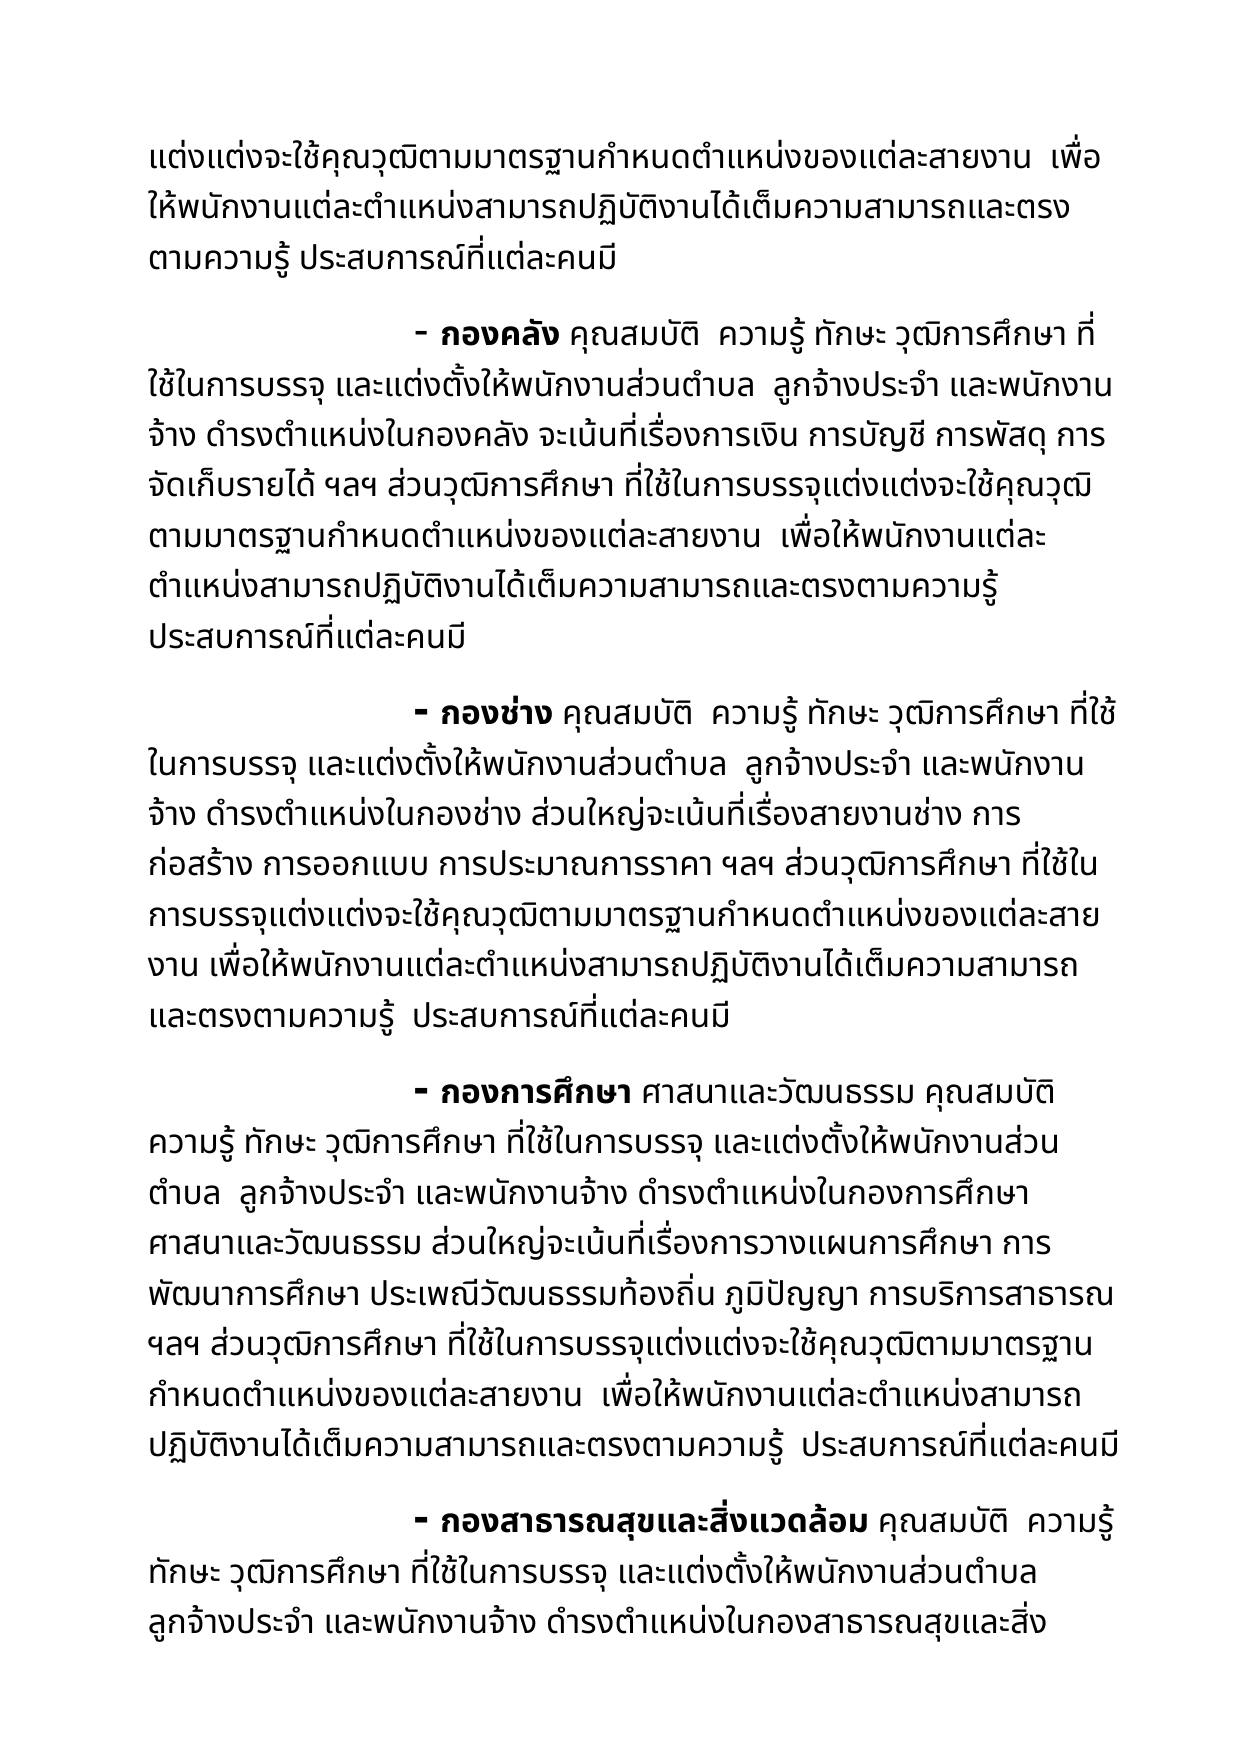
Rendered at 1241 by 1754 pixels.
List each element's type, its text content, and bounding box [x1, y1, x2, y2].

text - กองการศึกษา ศาสนาและวัฒนธรรม คุณสมบัติ ความรู้ ทักษะ วุฒิการศึกษา ที่ใช้ในการบรรจุ และแต่งตั้งให้พนักงานส่วนตำบล ลูกจ้างประจำ และพนักงานจ้าง ดำรงตำแหน่งในกองการศึกษา ศาสนาและวัฒนธรรม ส่วนใหญ่จะเน้นที่เรื่องการวางแผนการศึกษา การพัฒนาการศึกษา ประเพณีวัฒนธรรมท้องถิ่น ภูมิปัญญา การบริการสาธารณ ฯลฯ ส่วนวุฒิการศึกษา ที่ใช้ในการบรรจุแต่งแต่งจะใช้คุณวุฒิตามมาตรฐานกำหนดตำแหน่งของแต่ละสายงาน เพื่อให้พนักงานแต่ละตำแหน่งสามารถปฏิบัติงานได้เต็มความสามารถและตรงตามความรู้ ประสบการณ์ที่แต่ละคนมี [148, 1054, 1122, 1471]
text - กองคลัง คุณสมบัติ ความรู้ ทักษะ วุฒิการศึกษา ที่ใช้ในการบรรจุ และแต่งตั้งให้พนักงานส่วนตำบล ลูกจ้างประจำ และพนักงานจ้าง ดำรงตำแหน่งในกองคลัง จะเน้นที่เรื่องการเงิน การบัญชี การพัสดุ การจัดเก็บรายได้ ฯลฯ ส่วนวุฒิการศึกษา ที่ใช้ในการบรรจุแต่งแต่งจะใช้คุณวุฒิตามมาตรฐานกำหนดตำแหน่งของแต่ละสายงาน เพื่อให้พนักงานแต่ละตำแหน่งสามารถปฏิบัติงานได้เต็มความสามารถและตรงตามความรู้ ประสบการณ์ที่แต่ละคนมี [148, 297, 1122, 663]
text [148, 1484, 1122, 1649]
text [148, 133, 1122, 284]
text - กองช่าง คุณสมบัติ ความรู้ ทักษะ วุฒิการศึกษา ที่ใช้ในการบรรจุ และแต่งตั้งให้พนักงานส่วนตำบล ลูกจ้างประจำ และพนักงานจ้าง ดำรงตำแหน่งในกองช่าง ส่วนใหญ่จะเน้นที่เรื่องสายงานช่าง การก่อสร้าง การออกแบบ การประมาณการราคา ฯลฯ ส่วนวุฒิการศึกษา ที่ใช้ในการบรรจุแต่งแต่งจะใช้คุณวุฒิตามมาตรฐานกำหนดตำแหน่งของแต่ละสายงาน เพื่อให้พนักงานแต่ละตำแหน่งสามารถปฏิบัติงานได้เต็มความสามารถและตรงตามความรู้ ประสบการณ์ที่แต่ละคนมี [148, 676, 1122, 1042]
